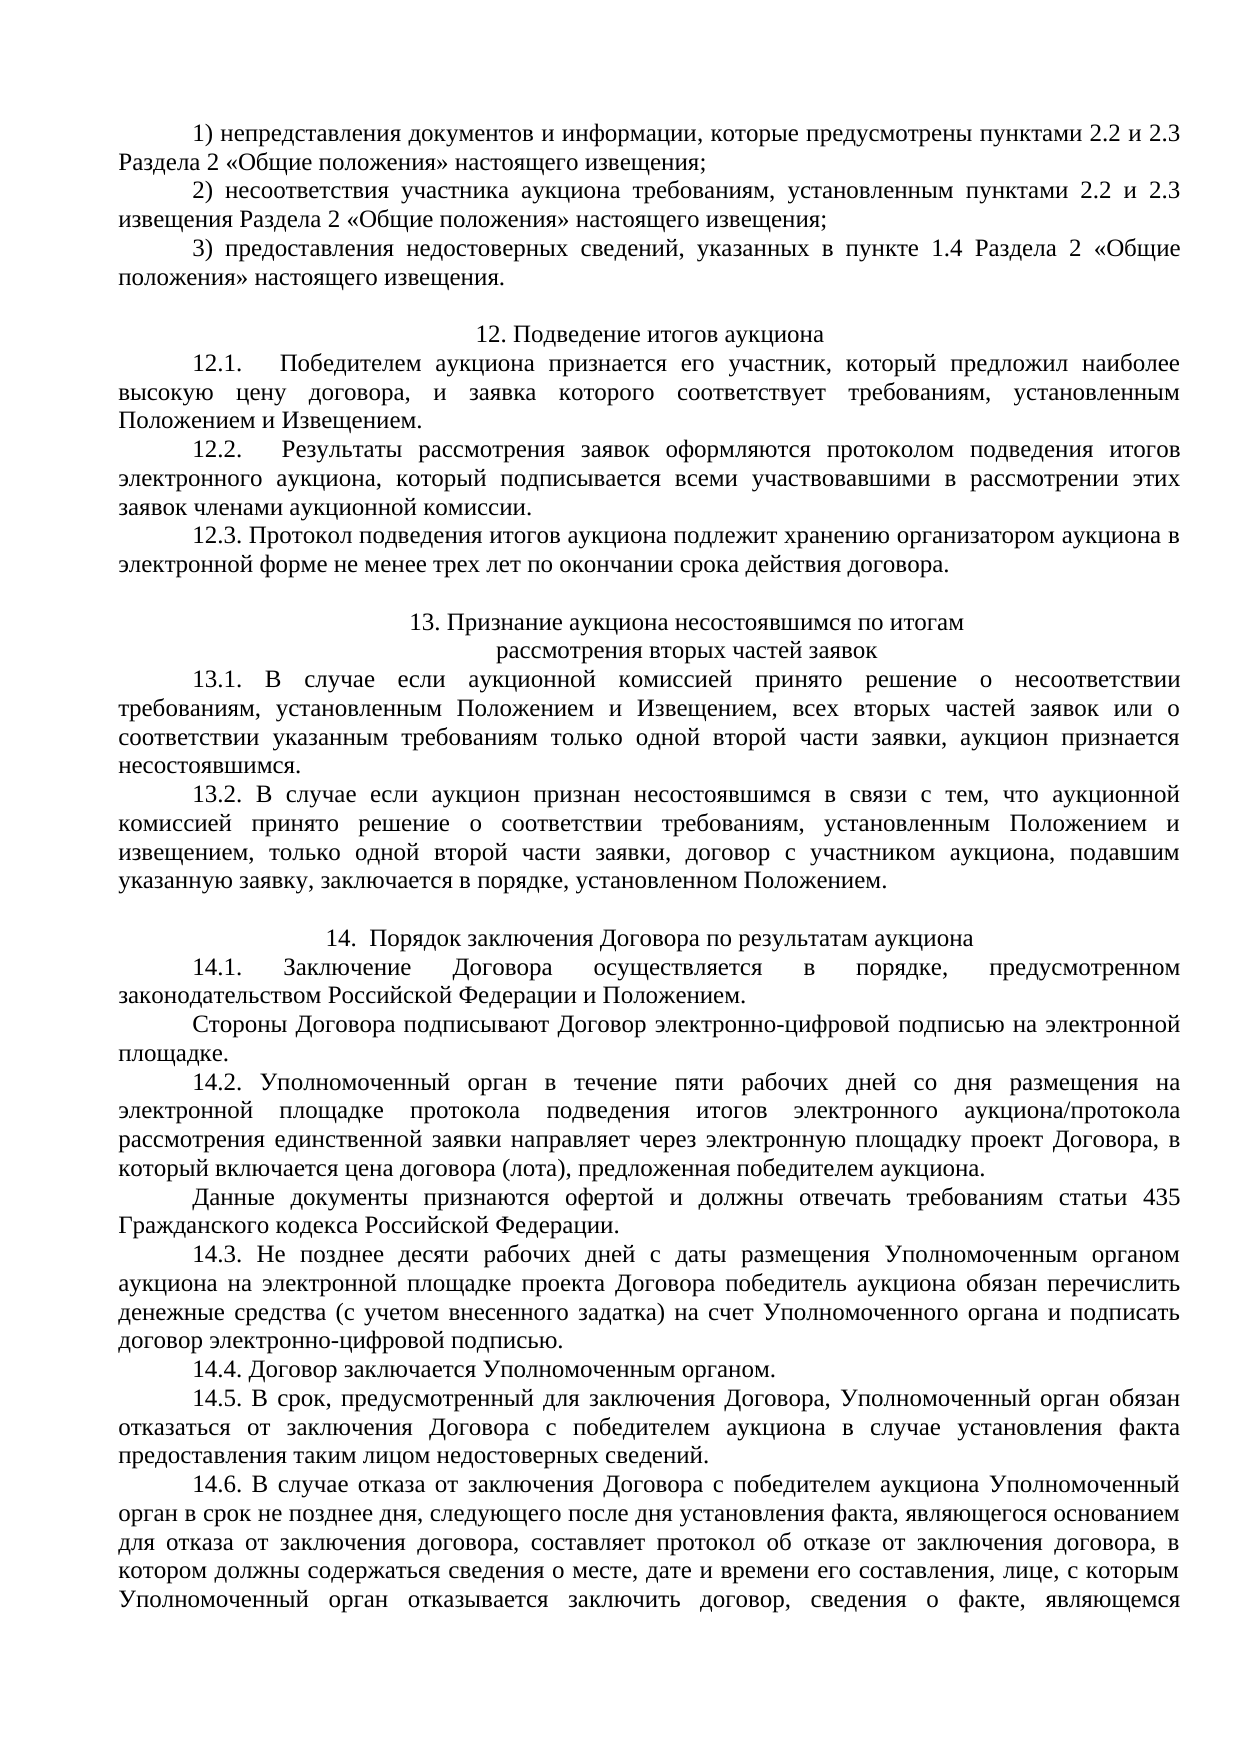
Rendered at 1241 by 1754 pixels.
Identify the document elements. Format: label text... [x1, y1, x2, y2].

text Стороны Договора подписывают Договор электронно-цифровой подписью на электронной площадке. [118, 1009, 1181, 1067]
text 2) несоответствия участника аукциона требованиям, установленным пунктами 2.2 и 2.3 извещения Раздела 2 «Общие положения» настоящего извещения; [118, 176, 1181, 233]
text 13.1. В случае если аукционной комиссией принято решение о несоответствии требованиям, установленным Положением и Извещением, всех вторых частей заявок или о соответствии указанным требованиям только одной второй части заявки, аукцион признается несостоявшимся. [118, 664, 1181, 779]
text 12.2. Результаты рассмотрения заявок оформляются протоколом подведения итогов электронного аукциона, который подписывается всеми участвовавшими в рассмотрении этих заявок членами аукционной комиссии. [118, 434, 1181, 521]
text 14.4. Договор заключается Уполномоченным органом. [118, 1354, 1181, 1383]
text 14.5. В срок, предусмотренный для заключения Договора, Уполномоченный орган обязан отказаться от заключения Договора с победителем аукциона в случае установления факта предоставления таким лицом недостоверных сведений. [118, 1383, 1181, 1469]
text рассмотрения вторых частей заявок [118, 636, 1181, 664]
text 1) непредставления документов и информации, которые предусмотрены пунктами 2.2 и 2.3 Раздела 2 «Общие положения» настоящего извещения; [118, 118, 1181, 176]
text 14.3. Не позднее десяти рабочих дней с даты размещения Уполномоченным органом аукциона на электронной площадке проекта Договора победитель аукциона обязан перечислить денежные средства (с учетом внесенного задатка) на счет Уполномоченного органа и подписать договор электронно-цифровой подписью. [118, 1239, 1181, 1354]
text 14.2. Уполномоченный орган в течение пяти рабочих дней со дня размещения на электронной площадке протокола подведения итогов электронного аукциона/протокола рассмотрения единственной заявки направляет через электронную площадку проект Договора, в который включается цена договора (лота), предложенная победителем аукциона. [118, 1067, 1181, 1182]
text 3) предоставления недостоверных сведений, указанных в пункте 1.4 Раздела 2 «Общие положения» настоящего извещения. [118, 233, 1181, 291]
text 12. Подведение итогов аукциона [118, 319, 1181, 348]
text 13.2. В случае если аукцион признан несостоявшимся в связи с тем, что аукционной комиссией принято решение о соответствии требованиям, установленным Положением и извещением, только одной второй части заявки, договор с участником аукциона, подавшим указанную заявку, заключается в порядке, установленном Положением. [118, 779, 1181, 894]
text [118, 1469, 1181, 1613]
text 12.3. Протокол подведения итогов аукциона подлежит хранению организатором аукциона в электронной форме не менее трех лет по окончании срока действия договора. [118, 521, 1181, 578]
text 14. Порядок заключения Договора по результатам аукциона [118, 923, 1181, 952]
text 12.1. Победителем аукциона признается его участник, который предложил наиболее высокую цену договора, и заявка которого соответствует требованиям, установленным Положением и Извещением. [118, 348, 1181, 434]
text 13. Признание аукциона несостоявшимся по итогам [118, 607, 1181, 636]
text 14.1. Заключение Договора осуществляется в порядке, предусмотренном законодательством Российской Федерации и Положением. [118, 952, 1181, 1009]
text Данные документы признаются офертой и должны отвечать требованиям статьи 435 Гражданского кодекса Российской Федерации. [118, 1182, 1181, 1239]
